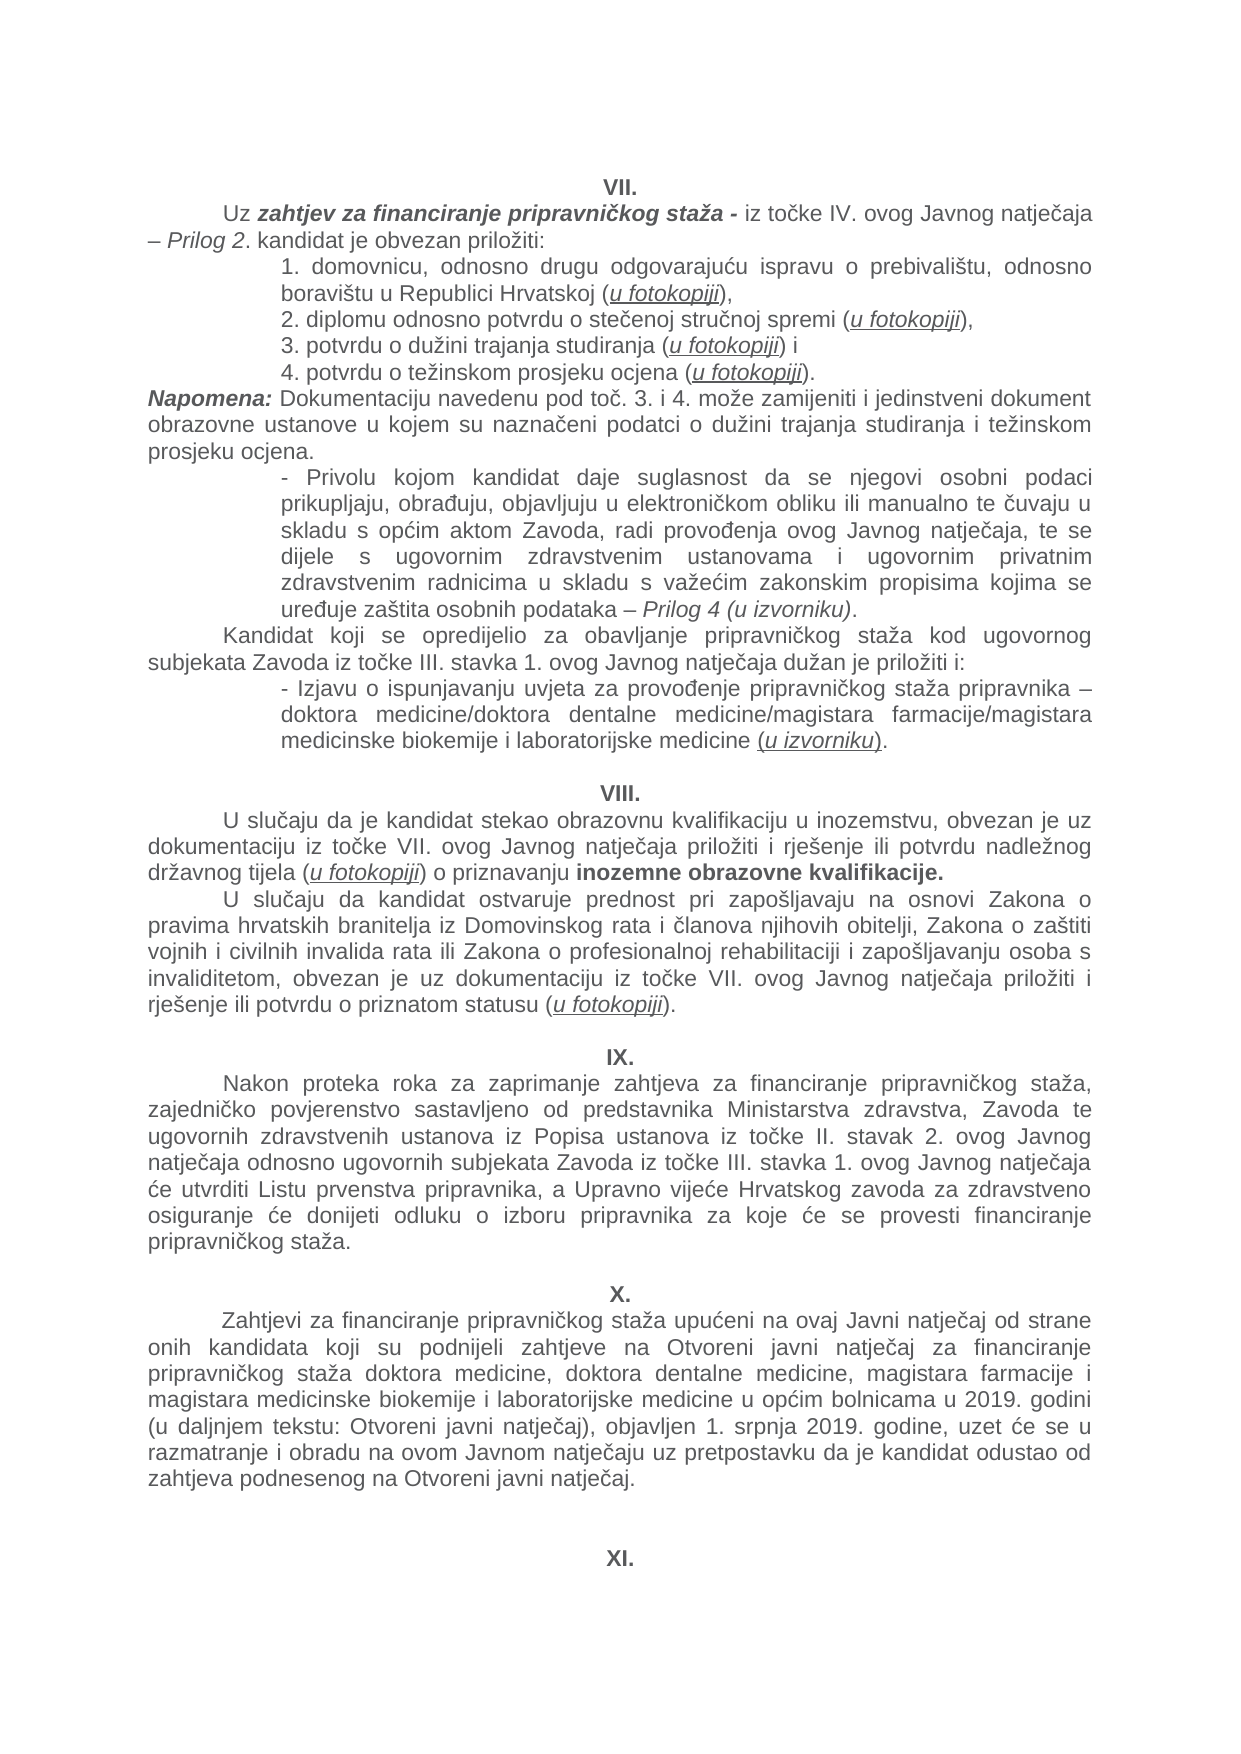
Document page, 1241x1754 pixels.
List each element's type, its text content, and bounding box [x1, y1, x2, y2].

text 1. domovnicu, odnosno drugu odgovarajuću ispravu o prebivalištu, odnosno boravištu u Republici Hrvatskoj (u fotokopiji), [281, 253, 1092, 306]
text X. [148, 1281, 1092, 1307]
text IX. [148, 1044, 1092, 1070]
text Napomena: Dokumentaciju navedenu pod toč. 3. i 4. može zamijeniti i jedinstveni dokument obrazovne ustanove u kojem su naznačeni podatci o dužini trajanja studiranja i težinskom prosjeku ocjena. [148, 385, 1092, 464]
text VIII. [148, 780, 1092, 807]
text Kandidat koji se opredijelio za obavljanje pripravničkog staža kod ugovornog subjekata Zavoda iz točke III. stavka 1. ovog Javnog natječaja dužan je priložiti i: [148, 622, 1092, 675]
text Uz zahtjev za financiranje pripravničkog staža - iz točke IV. ovog Javnog natječaja – Prilog 2. kandidat je obvezan priložiti: [148, 200, 1092, 253]
text Zahtjevi za financiranje pripravničkog staža upućeni na ovaj Javni natječaj od strane onih kandidata koji su podnijeli zahtjeve na Otvoreni javni natječaj za financiranje pripravničkog staža doktora medicine, doktora dentalne medicine, magistara farmacije i magistara medicinske biokemije i laboratorijske medicine u općim bolnicama u 2019. godini (u daljnjem tekstu: Otvoreni javni natječaj), objavljen 1. srpnja 2019. godine, uzet će se u razmatranje i obradu na ovom Javnom natječaju uz pretpostavku da je kandidat odustao od zahtjeva podnesenog na Otvoreni javni natječaj. [148, 1307, 1092, 1492]
text Nakon proteka roka za zaprimanje zahtjeva za financiranje pripravničkog staža, zajedničko povjerenstvo sastavljeno od predstavnika Ministarstva zdravstva, Zavoda te ugovornih zdravstvenih ustanova iz Popisa ustanova iz točke II. stavak 2. ovog Javnog natječaja odnosno ugovornih subjekata Zavoda iz točke III. stavka 1. ovog Javnog natječaja će utvrditi Listu prvenstva pripravnika, a Upravno vijeće Hrvatskog zavoda za zdravstveno osiguranje će donijeti odluku o izboru pripravnika za koje će se provesti financiranje pripravničkog staža. [148, 1070, 1092, 1254]
text 2. diplomu odnosno potvrdu o stečenoj stručnoj spremi (u fotokopiji), [281, 306, 1092, 332]
text 3. potvrdu o dužini trajanja studiranja (u fotokopiji) i [281, 332, 1092, 358]
text XI. [148, 1544, 1092, 1571]
text - Privolu kojom kandidat daje suglasnost da se njegovi osobni podaci prikupljaju, obrađuju, objavljuju u elektroničkom obliku ili manualno te čuvaju u skladu s općim aktom Zavoda, radi provođenja ovog Javnog natječaja, te se dijele s ugovornim zdravstvenim ustanovama i ugovornim privatnim zdravstvenim radnicima u skladu s važećim zakonskim propisima kojima se uređuje zaštita osobnih podataka – Prilog 4 (u izvorniku). [281, 464, 1092, 622]
text - Izjavu o ispunjavanju uvjeta za provođenje pripravničkog staža pripravnika – doktora medicine/doktora dentalne medicine/magistara farmacije/magistara medicinske biokemije i laboratorijske medicine (u izvorniku). [281, 675, 1092, 754]
text U slučaju da kandidat ostvaruje prednost pri zapošljavaju na osnovi Zakona o pravima hrvatskih branitelja iz Domovinskog rata i članova njihovih obitelji, Zakona o zaštiti vojnih i civilnih invalida rata ili Zakona o profesionalnoj rehabilitaciji i zapošljavanju osoba s invaliditetom, obvezan je uz dokumentaciju iz točke VII. ovog Javnog natječaja priložiti i rješenje ili potvrdu o priznatom statusu (u fotokopiji). [148, 886, 1092, 1017]
text 4. potvrdu o težinskom prosjeku ocjena (u fotokopiji). [281, 358, 1092, 385]
text VII. [148, 174, 1092, 200]
text U slučaju da je kandidat stekao obrazovnu kvalifikaciju u inozemstvu, obvezan je uz dokumentaciju iz točke VII. ovog Javnog natječaja priložiti i rješenje ili potvrdu nadležnog državnog tijela (u fotokopiji) o priznavanju inozemne obrazovne kvalifikacije. [148, 807, 1092, 886]
